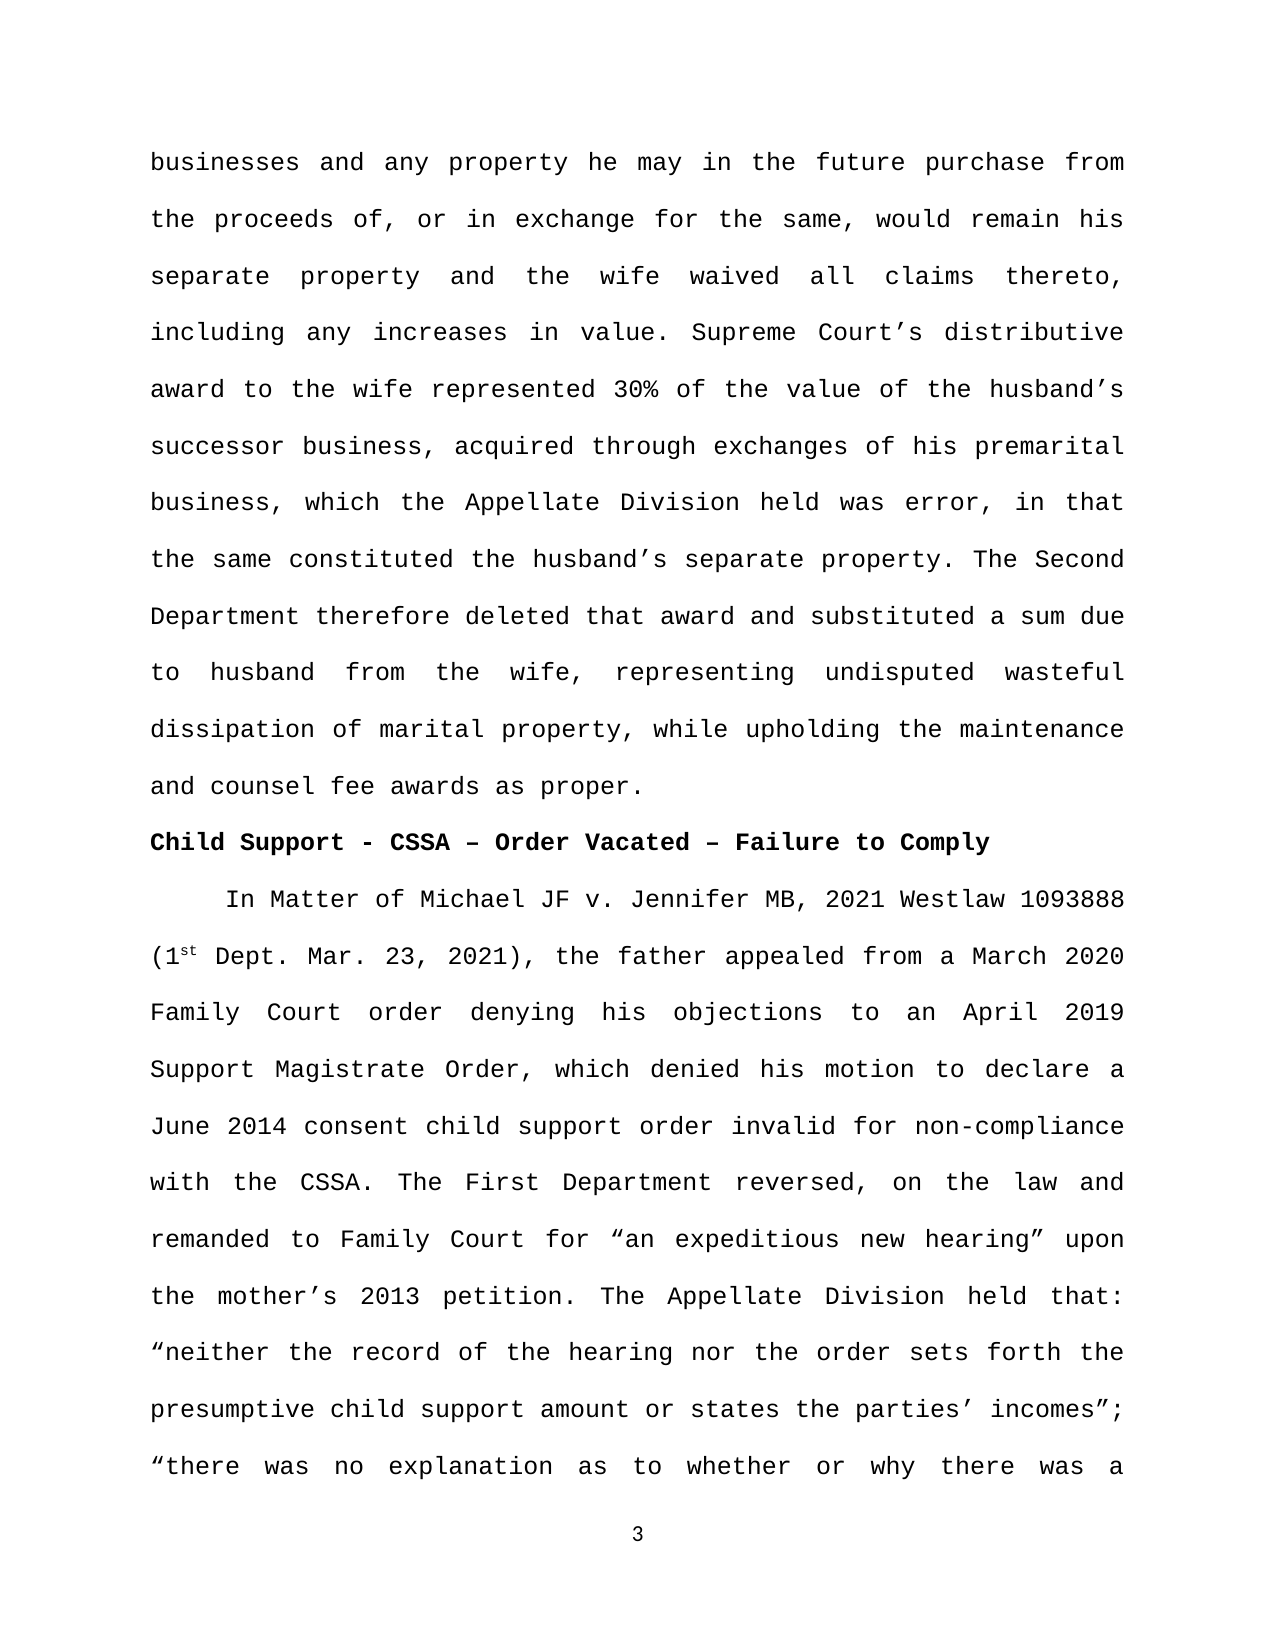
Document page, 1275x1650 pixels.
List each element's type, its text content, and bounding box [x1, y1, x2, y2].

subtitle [150, 887, 1125, 1482]
subtitle Child Support - CSSA – Order Vacated – Failure to Comply [150, 830, 1125, 858]
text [150, 150, 1125, 802]
